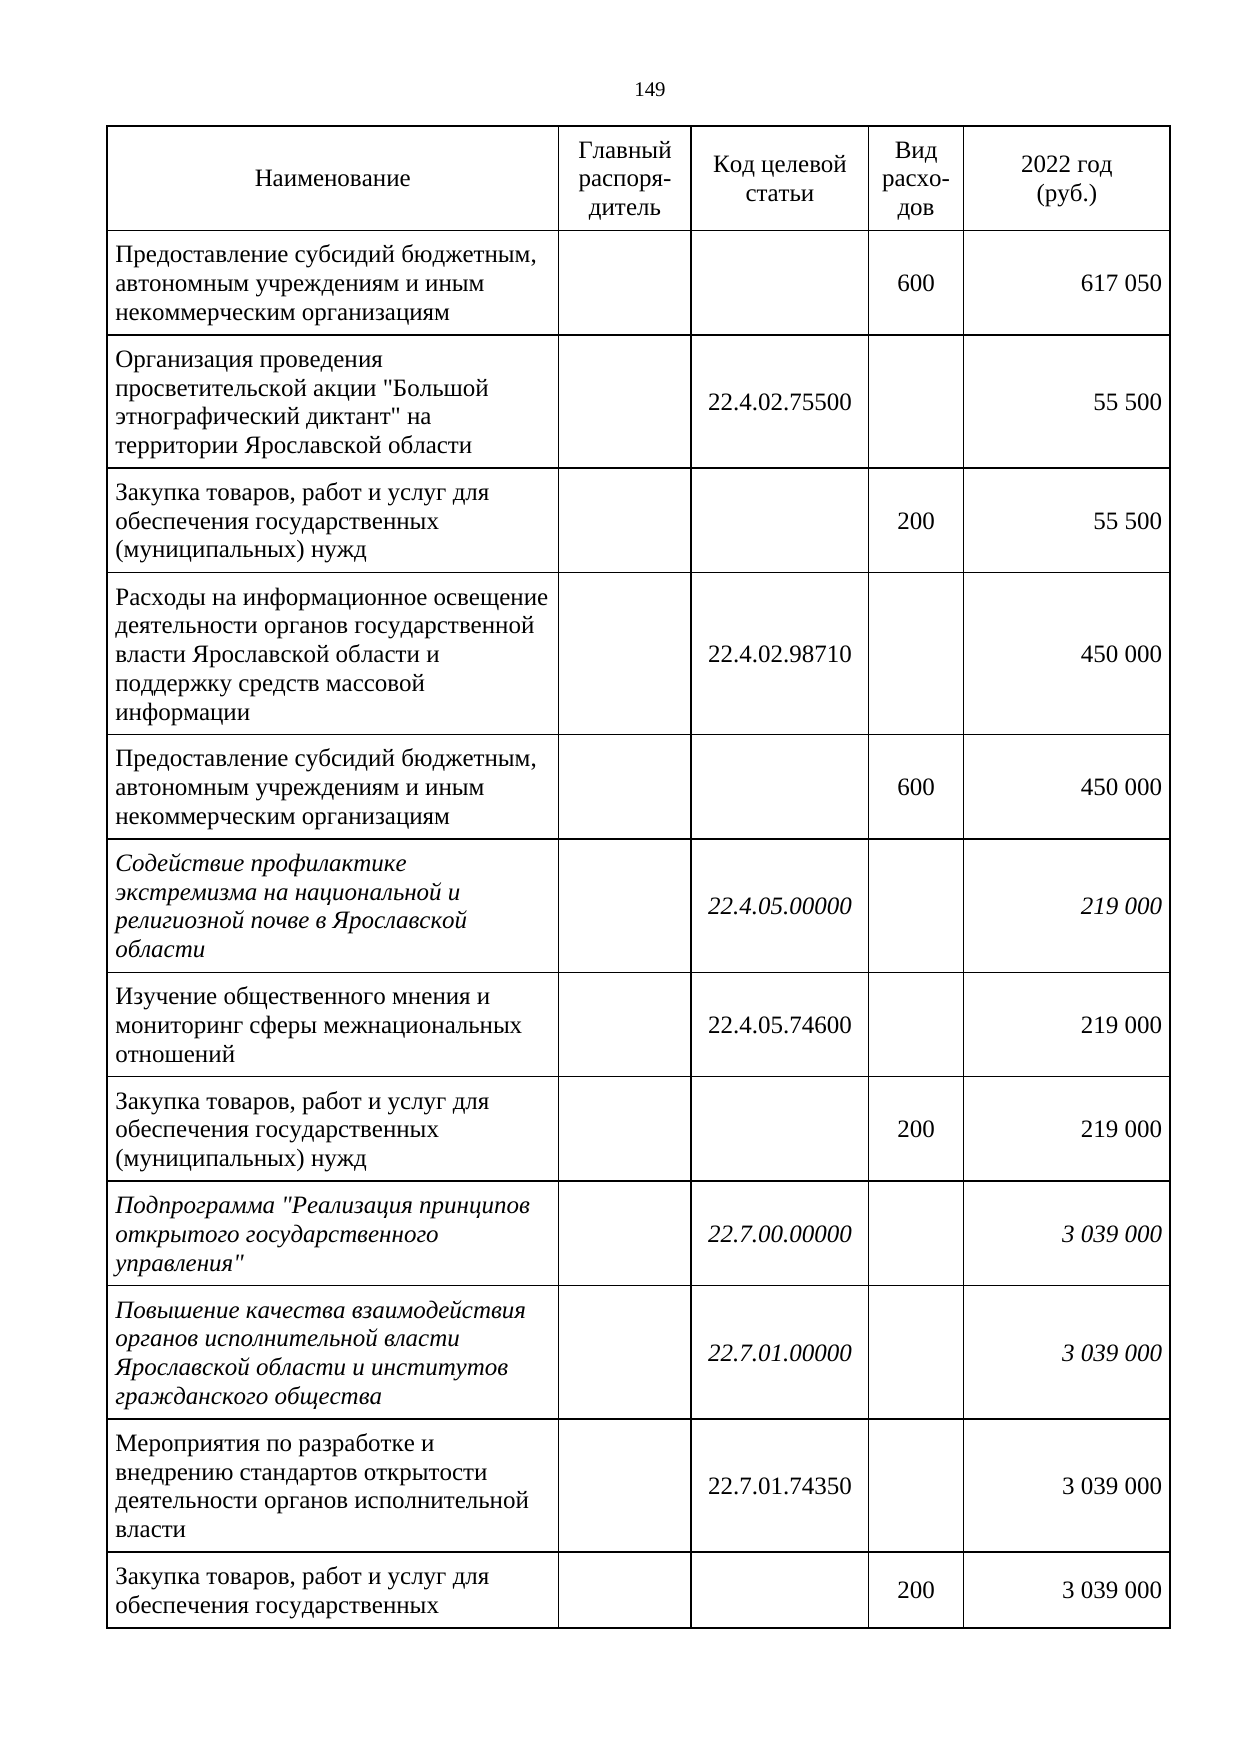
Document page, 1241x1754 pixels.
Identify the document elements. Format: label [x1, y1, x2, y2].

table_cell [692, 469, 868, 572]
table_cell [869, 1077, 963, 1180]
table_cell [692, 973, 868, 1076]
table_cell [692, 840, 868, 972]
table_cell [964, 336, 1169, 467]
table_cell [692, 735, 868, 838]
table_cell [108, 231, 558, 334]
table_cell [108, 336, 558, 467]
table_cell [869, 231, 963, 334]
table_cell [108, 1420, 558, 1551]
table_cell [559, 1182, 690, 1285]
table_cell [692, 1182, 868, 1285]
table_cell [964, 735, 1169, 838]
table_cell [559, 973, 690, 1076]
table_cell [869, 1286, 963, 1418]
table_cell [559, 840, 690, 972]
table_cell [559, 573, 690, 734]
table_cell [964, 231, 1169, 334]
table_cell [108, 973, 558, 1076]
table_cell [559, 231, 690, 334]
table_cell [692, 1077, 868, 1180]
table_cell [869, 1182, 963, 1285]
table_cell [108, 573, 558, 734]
table_header [108, 127, 558, 229]
table_header [869, 127, 963, 229]
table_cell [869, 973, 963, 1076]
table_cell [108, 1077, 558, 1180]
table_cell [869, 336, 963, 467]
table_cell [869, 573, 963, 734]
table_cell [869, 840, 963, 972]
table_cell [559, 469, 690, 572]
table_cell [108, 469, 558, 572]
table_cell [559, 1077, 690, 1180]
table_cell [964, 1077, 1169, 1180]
table_header [692, 127, 868, 229]
table_header [964, 127, 1169, 229]
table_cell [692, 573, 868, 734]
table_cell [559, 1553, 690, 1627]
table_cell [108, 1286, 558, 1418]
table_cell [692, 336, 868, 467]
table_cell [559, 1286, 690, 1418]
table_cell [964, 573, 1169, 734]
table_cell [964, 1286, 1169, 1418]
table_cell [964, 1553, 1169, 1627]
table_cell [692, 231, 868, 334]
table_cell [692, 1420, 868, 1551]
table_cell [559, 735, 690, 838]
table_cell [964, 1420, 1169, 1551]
table_header [559, 127, 690, 229]
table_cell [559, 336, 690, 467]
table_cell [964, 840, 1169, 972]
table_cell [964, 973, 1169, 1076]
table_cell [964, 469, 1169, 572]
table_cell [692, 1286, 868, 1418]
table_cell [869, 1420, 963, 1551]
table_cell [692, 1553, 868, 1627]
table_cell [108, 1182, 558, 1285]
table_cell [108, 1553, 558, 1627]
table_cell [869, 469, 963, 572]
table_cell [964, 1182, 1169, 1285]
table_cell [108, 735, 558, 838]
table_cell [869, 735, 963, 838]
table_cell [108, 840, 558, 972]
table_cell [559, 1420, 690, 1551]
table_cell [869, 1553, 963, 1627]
